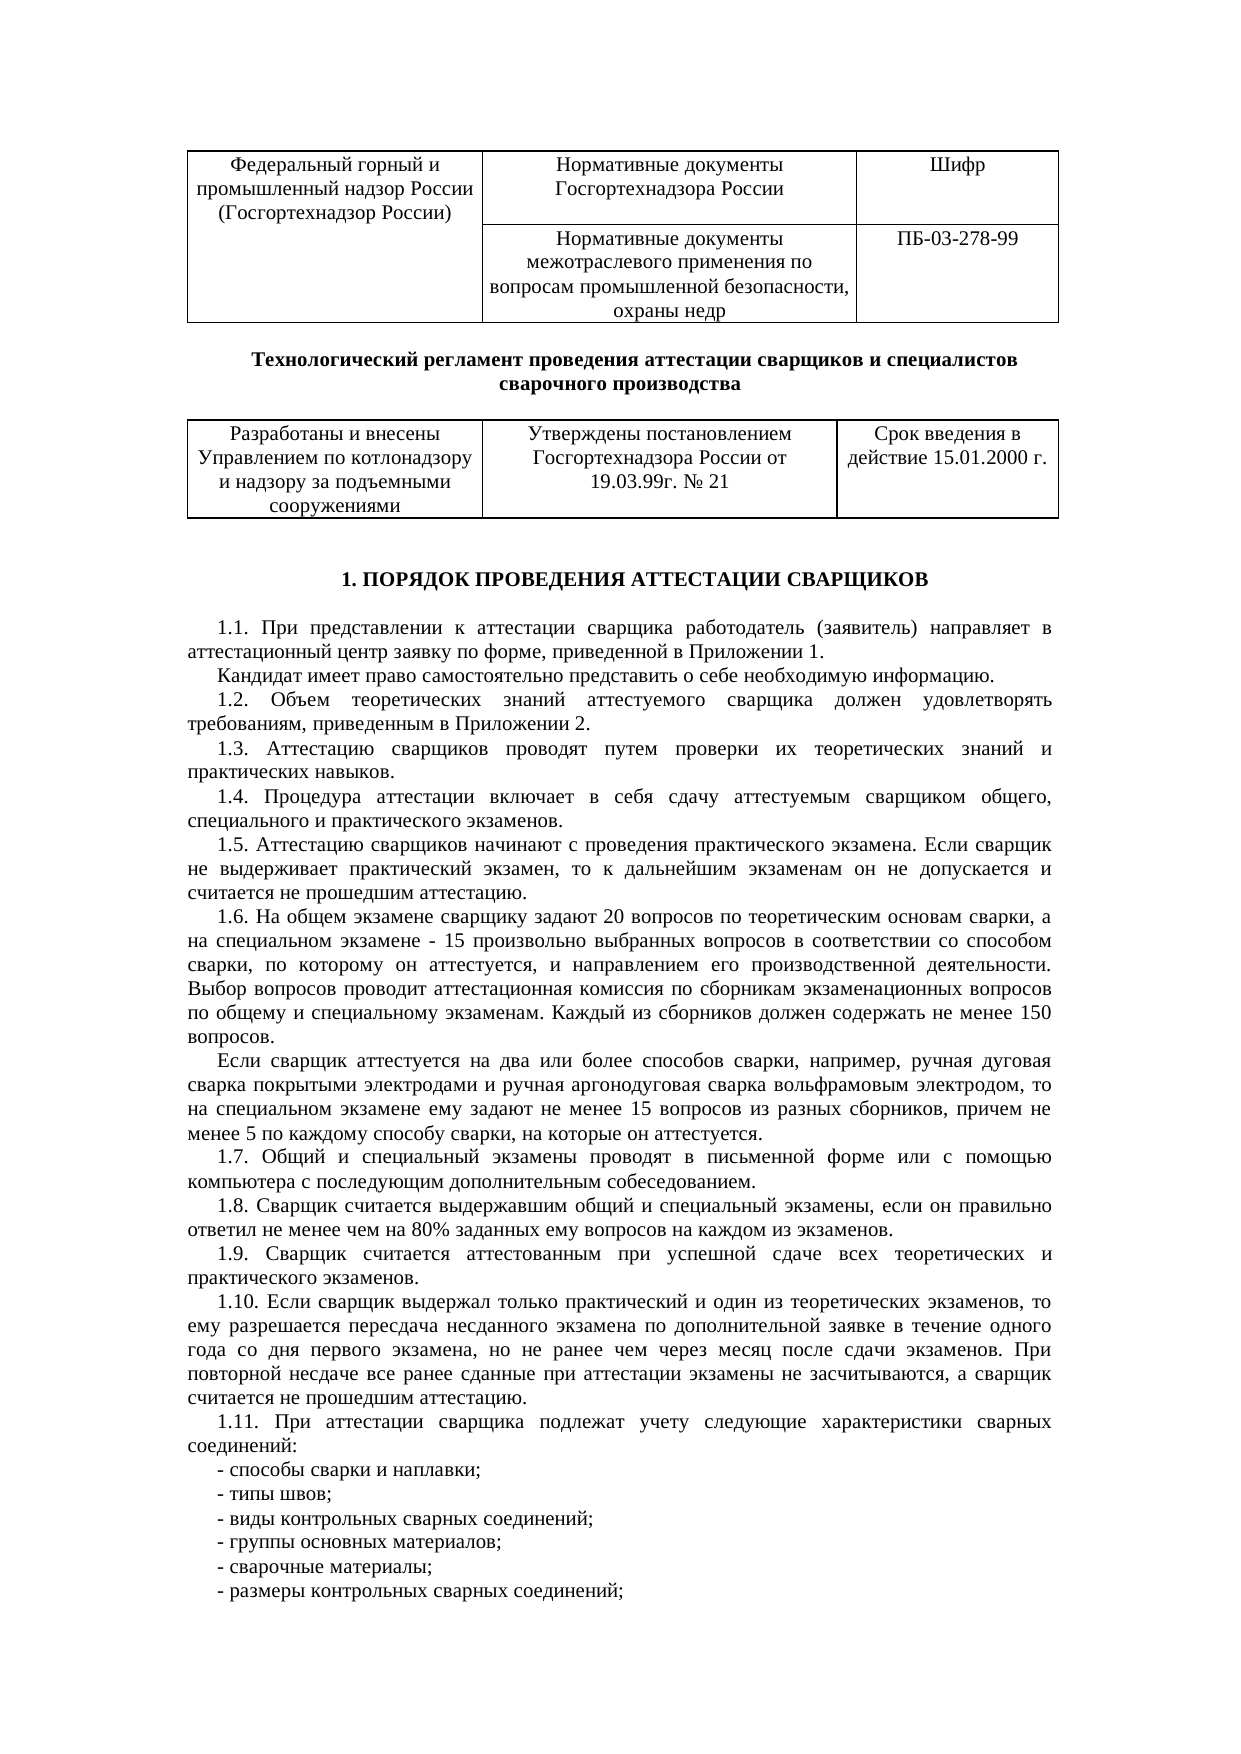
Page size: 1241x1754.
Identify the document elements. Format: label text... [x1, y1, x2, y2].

table_header Федеральный горный и промышленный надзор России (Госгортехнадзор России) [188, 152, 482, 224]
text 1.11. При аттестации сварщика подлежат учету следующие характеристики сварных соединений: [187, 1409, 1053, 1457]
text - способы сварки и наплавки; [187, 1457, 1053, 1481]
text 1.2. Объем теоретических знаний аттестуемого сварщика должен удовлетворять требованиям, приведенным в Приложении 2. [187, 687, 1053, 735]
text 1.4. Процедура аттестации включает в себя сдачу аттестуемым сварщиком общего, специального и практического экзаменов. [187, 783, 1053, 832]
text Технологический регламент проведения аттестации сварщиков и специалистов сварочного производства [187, 347, 1053, 395]
text 1.8. Сварщик считается выдержавшим общий и специальный экзамены, если он правильно ответил не менее чем на 80% заданных ему вопросов на каждом из экзаменов. [187, 1192, 1053, 1241]
text 1. ПОРЯДОК ПРОВЕДЕНИЯ АТТЕСТАЦИИ СВАРЩИКОВ [187, 567, 1053, 591]
table_header Срок введения в действие 15.01.2000 г. [838, 421, 1058, 517]
table_cell Нормативные документы межотраслевого применения по вопросам промышленной безопасности, охраны недр [483, 225, 856, 322]
text 1.7. Общий и специальный экзамены проводят в письменной форме или с помощью компьютера с последующим дополнительным собеседованием. [187, 1144, 1053, 1192]
text Если сварщик аттестуется на два или более способов сварки, например, ручная дуговая сварка покрытыми электродами и ручная аргонодуговая сварка вольфрамовым электродом, то на специальном экзамене ему задают не менее 15 вопросов из разных сборников, причем не менее 5 по каждому способу сварки, на которые он аттестуется. [187, 1048, 1053, 1144]
text - размеры контрольных сварных соединений; [187, 1577, 1053, 1602]
text - сварочные материалы; [187, 1553, 1053, 1577]
text 1.3. Аттестацию сварщиков проводят путем проверки их теоретических знаний и практических навыков. [187, 735, 1053, 783]
text - группы основных материалов; [187, 1529, 1053, 1553]
text 1.9. Сварщик считается аттестованным при успешной сдаче всех теоретических и практического экзаменов. [187, 1241, 1053, 1289]
table_header Разработаны и внесены Управлением по котлонадзору и надзору за подъемными сооружениями [188, 421, 482, 517]
table_cell [188, 224, 482, 322]
text - виды контрольных сварных соединений; [187, 1505, 1053, 1529]
text 1.10. Если сварщик выдержал только практический и один из теоретических экзаменов, то ему разрешается пересдача несданного экзамена по дополнительной заявке в течение одного года со дня первого экзамена, но не ранее чем через месяц после сдачи экзаменов. При повторной несдаче все ранее сданные при аттестации экзамены не засчитываются, а сварщик считается не прошедшим аттестацию. [187, 1289, 1053, 1409]
text 1.5. Аттестацию сварщиков начинают с проведения практического экзамена. Если сварщик не выдерживает практический экзамен, то к дальнейшим экзаменам он не допускается и считается не прошедшим аттестацию. [187, 832, 1053, 904]
table_header Шифр [857, 152, 1058, 224]
table_cell ПБ-03-278-99 [857, 225, 1058, 322]
text 1.6. На общем экзамене сварщику задают 20 вопросов по теоретическим основам сварки, а на специальном экзамене - 15 произвольно выбранных вопросов в соответствии со способом сварки, по которому он аттестуется, и направлением его производственной деятельности. Выбор вопросов проводит аттестационная комиссия по сборникам экзаменационных вопросов по общему и специальному экзаменам. Каждый из сборников должен содержать не менее 150 вопросов. [187, 904, 1053, 1048]
table_header Утверждены постановлением Госгортехнадзора России от 19.03.99г. № 21 [483, 421, 836, 517]
table_header Нормативные документы Госгортехнадзора России [483, 152, 856, 224]
text - типы швов; [187, 1481, 1053, 1505]
text Кандидат имеет право самостоятельно представить о себе необходимую информацию. [187, 663, 1053, 687]
text 1.1. При представлении к аттестации сварщика работодатель (заявитель) направляет в аттестационный центр заявку по форме, приведенной в Приложении 1. [187, 615, 1053, 663]
